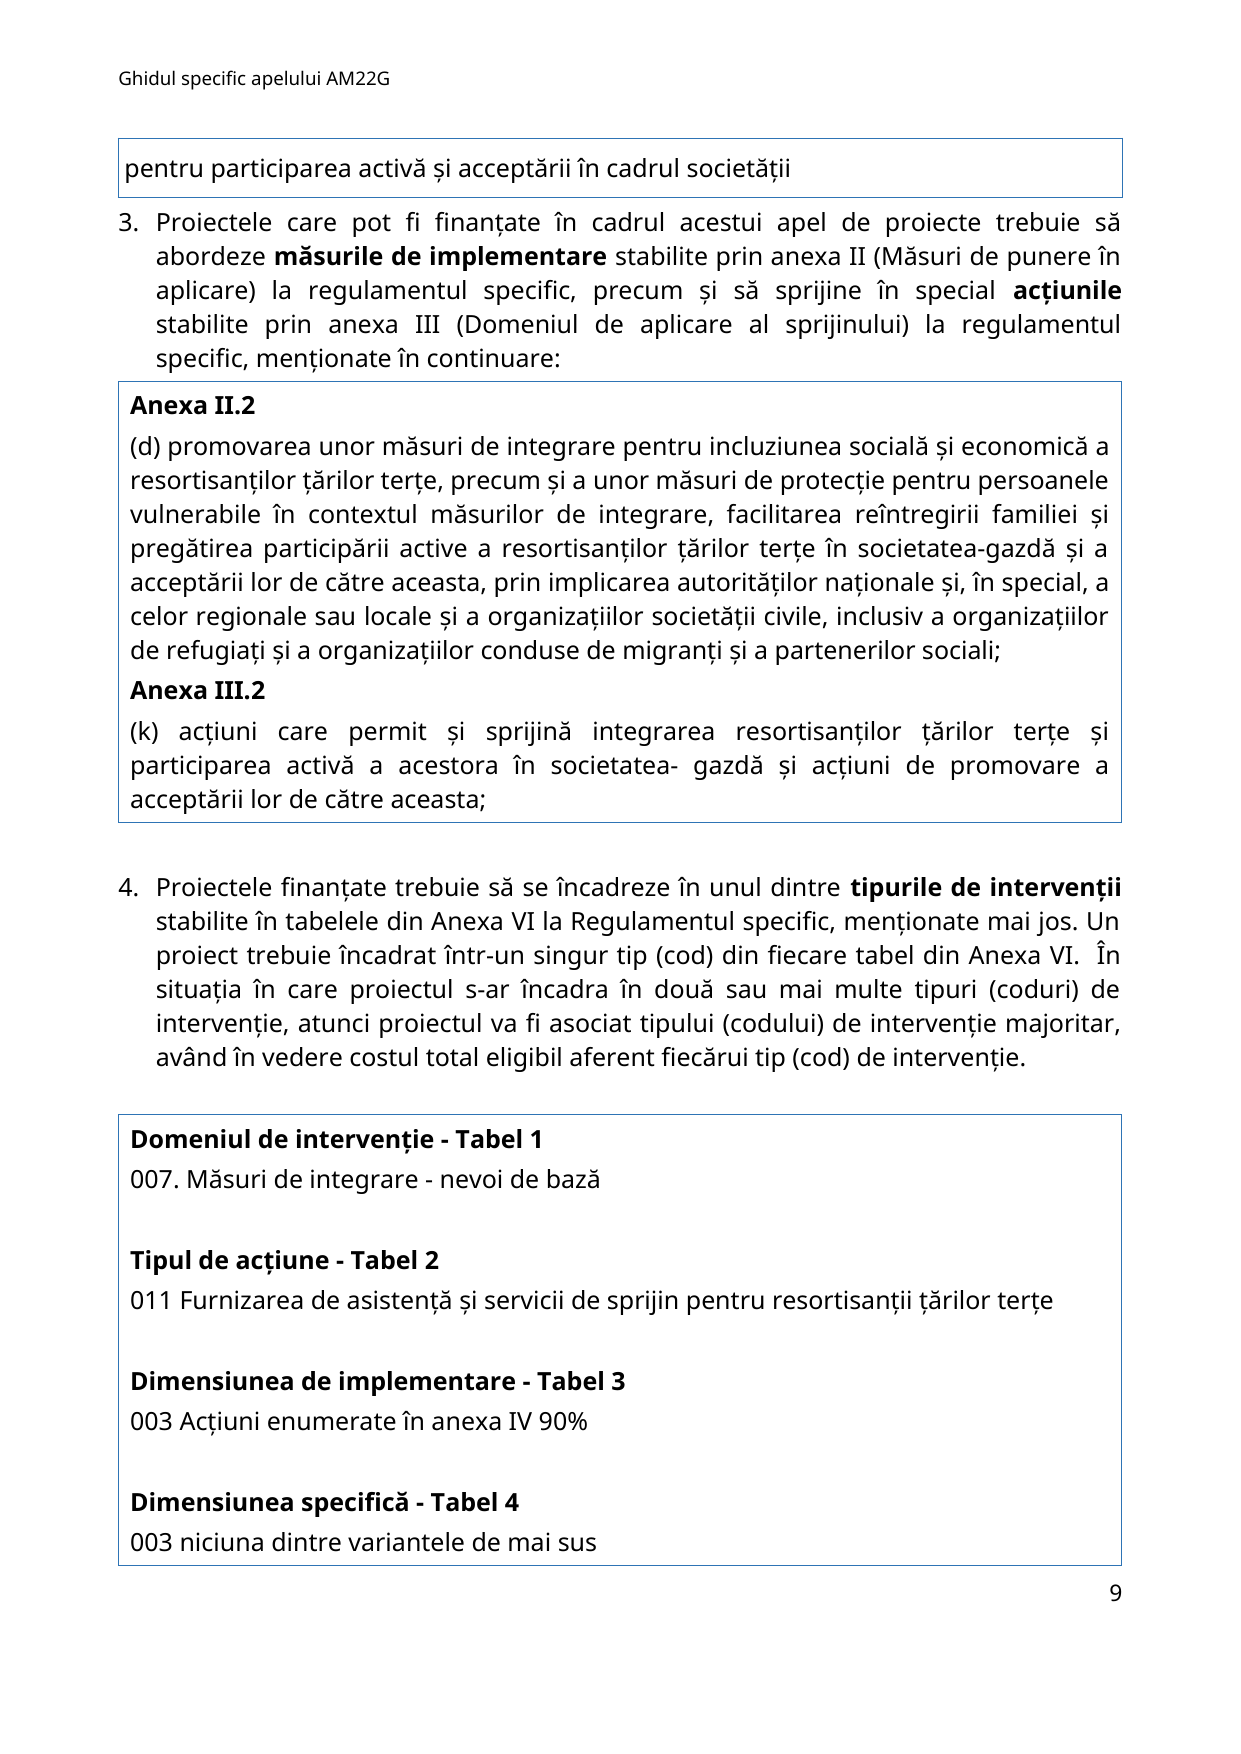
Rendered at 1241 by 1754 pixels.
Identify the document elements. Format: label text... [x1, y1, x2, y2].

list Proiectele care pot fi finanțate în cadrul acestui apel de proiecte trebuie să abordeze măsurile de implementare stabilite prin anexa II (Măsuri de punere în aplicare) la regulamentul specific, precum și să sprijine în special acțiunile stabilite prin anexa III (Domeniul de aplicare al sprijinului) la regulamentul specific, menționate în continuare: [118, 204, 1122, 374]
list Proiectele finanțate trebuie să se încadreze în unul dintre tipurile de intervenții stabilite în tabelele din Anexa VI la Regulamentul specific, menționate mai jos. Un proiect trebuie încadrat într-un singur tip (cod) din fiecare tabel din Anexa VI. În situația în care proiectul s-ar încadra în două sau mai multe tipuri (coduri) de intervenție, atunci proiectul va fi asociat tipului (codului) de intervenție majoritar, având în vedere costul total eligibil aferent fiecărui tip (cod) de intervenție. [118, 869, 1122, 1074]
table_header Anexa II.2 (d) promovarea unor măsuri de integrare pentru incluziunea socială și economică a resortisanților țărilor terțe, precum și a unor măsuri de protecție pentru persoanele vulnerabile în contextul măsurilor de integrare, facilitarea reîntregirii familiei și pregătirea participării active a resortisanților țărilor terțe în societatea-gazdă și a acceptării lor de către aceasta, prin implicarea autorităților naționale și, în special, a celor regionale sau locale și a organizațiilor societății civile, inclusiv a organizațiilor de refugiați și a organizațiilor conduse de migranți și a partenerilor sociali; Anexa III.2 (k) acțiuni care permit și sprijină integrarea resortisanților țărilor terțe și participarea activă a acestora în societatea- gazdă și acțiuni de promovare a acceptării lor de către aceasta; [119, 382, 1121, 822]
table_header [119, 139, 1122, 197]
table_header Domeniul de intervenție - Tabel 1 007. Măsuri de integrare - nevoi de bază Tipul de acțiune - Tabel 2 011 Furnizarea de asistență și servicii de sprijin pentru resortisanții țărilor terțe Dimensiunea de implementare - Tabel 3 003 Acțiuni enumerate în anexa IV 90% Dimensiunea specifică - Tabel 4 003 niciuna dintre variantele de mai sus [119, 1115, 1121, 1565]
